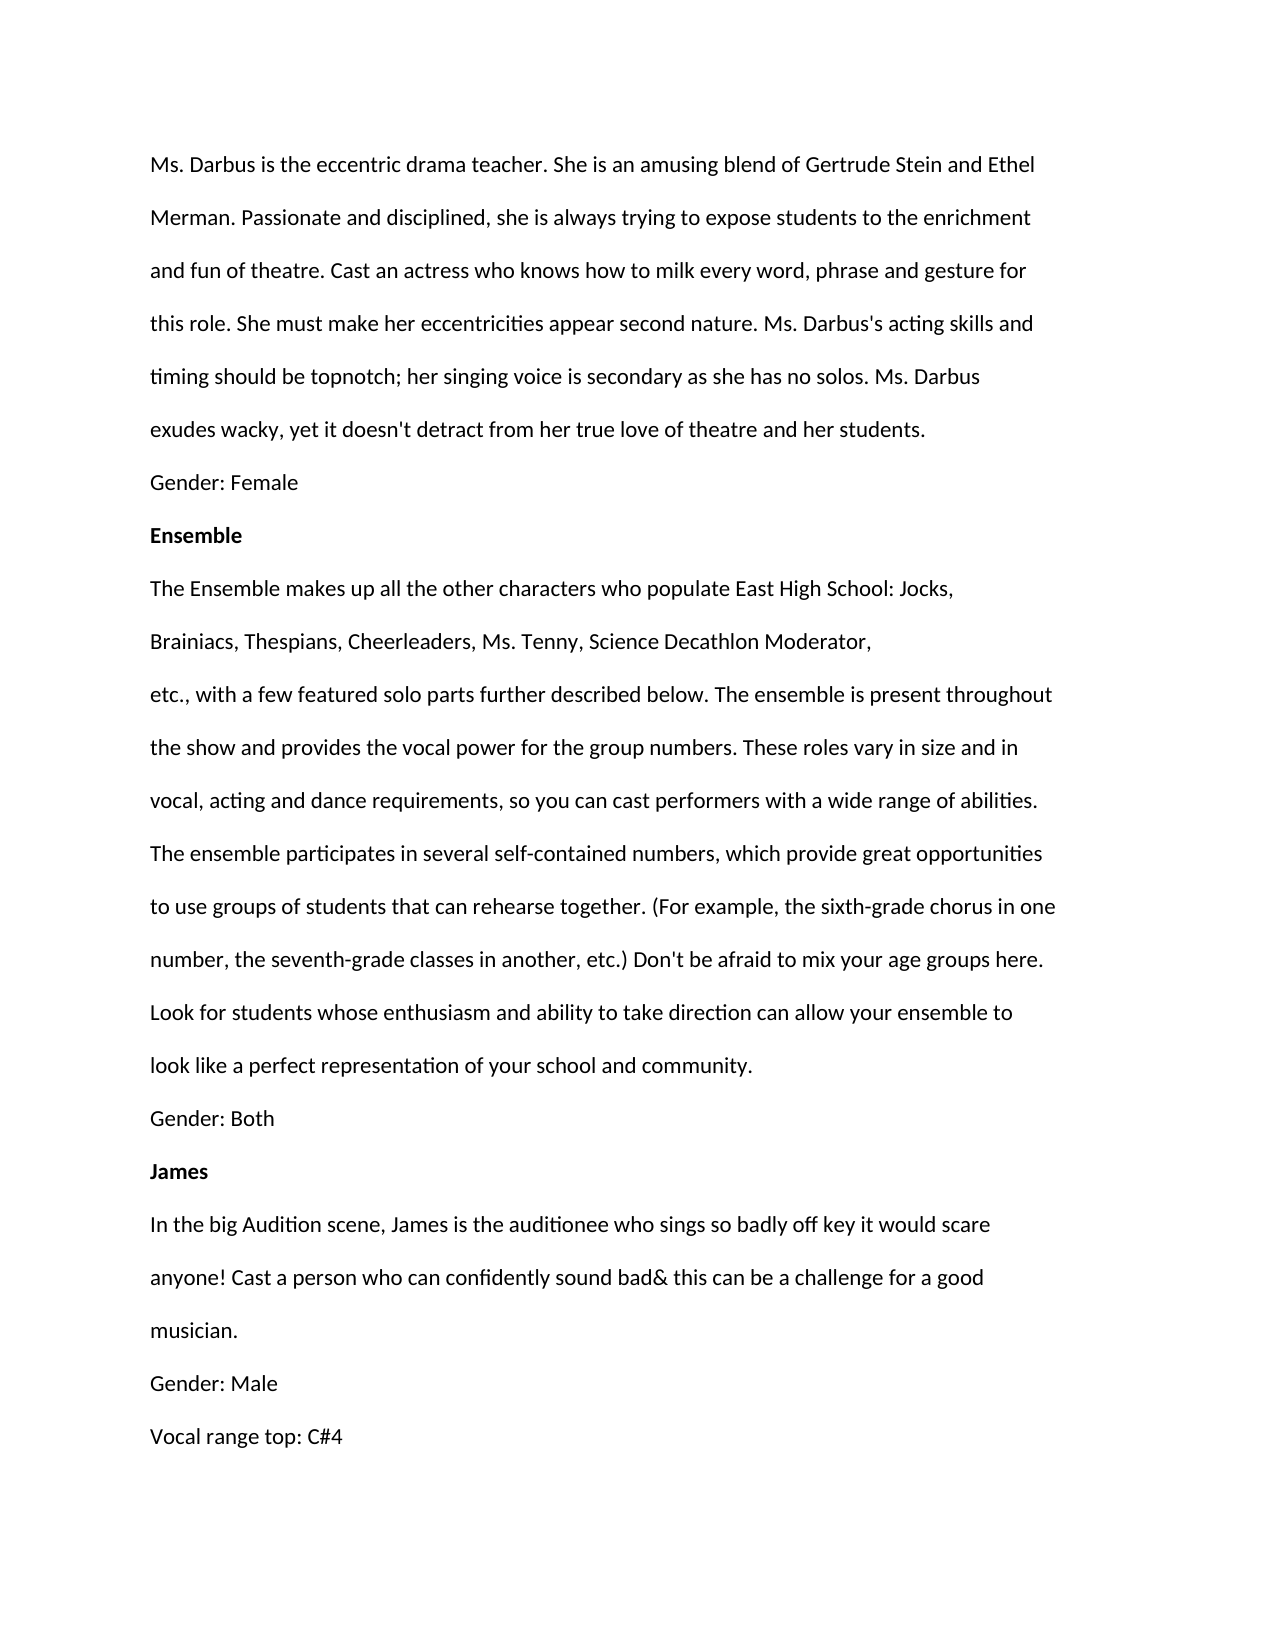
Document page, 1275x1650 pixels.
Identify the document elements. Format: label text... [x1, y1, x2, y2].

text The ensemble participates in several self-contained numbers, which provide great opportunities [150, 839, 1125, 867]
text etc., with a few featured solo parts further described below. The ensemble is present throughout [150, 680, 1125, 708]
text this role. She must make her eccentricities appear second nature. Ms. Darbus's acting skills and [150, 309, 1125, 337]
text The Ensemble makes up all the other characters who populate East High School: Jocks, [150, 574, 1125, 602]
text In the big Audition scene, James is the auditionee who sings so badly off key it would scare [150, 1210, 1125, 1238]
text Gender: Both [150, 1104, 1125, 1132]
text look like a perfect representation of your school and community. [150, 1051, 1125, 1079]
text Look for students whose enthusiasm and ability to take direction can allow your ensemble to [150, 998, 1125, 1026]
text timing should be topnotch; her singing voice is secondary as she has no solos. Ms. Darbus [150, 362, 1125, 390]
text James [150, 1157, 1125, 1185]
text musician. [150, 1316, 1125, 1344]
text anyone! Cast a person who can confidently sound bad& this can be a challenge for a good [150, 1263, 1125, 1291]
text number, the seventh-grade classes in another, etc.) Don't be afraid to mix your age groups here. [150, 945, 1125, 973]
text Ensemble [150, 521, 1125, 549]
text the show and provides the vocal power for the group numbers. These roles vary in size and in [150, 733, 1125, 761]
text vocal, acting and dance requirements, so you can cast performers with a wide range of abilities. [150, 786, 1125, 814]
text Gender: Male [150, 1369, 1125, 1397]
text Vocal range top: C#4 [150, 1422, 1125, 1451]
text Ms. Darbus is the eccentric drama teacher. She is an amusing blend of Gertrude Stein and Ethel [150, 150, 1125, 178]
text Merman. Passionate and disciplined, she is always trying to expose students to the enrichment [150, 203, 1125, 231]
text and fun of theatre. Cast an actress who knows how to milk every word, phrase and gesture for [150, 256, 1125, 284]
text Brainiacs, Thespians, Cheerleaders, Ms. Tenny, Science Decathlon Moderator, [150, 627, 1125, 655]
text exudes wacky, yet it doesn't detract from her true love of theatre and her students. [150, 415, 1125, 443]
text to use groups of students that can rehearse together. (For example, the sixth-grade chorus in one [150, 892, 1125, 920]
text Gender: Female [150, 468, 1125, 496]
